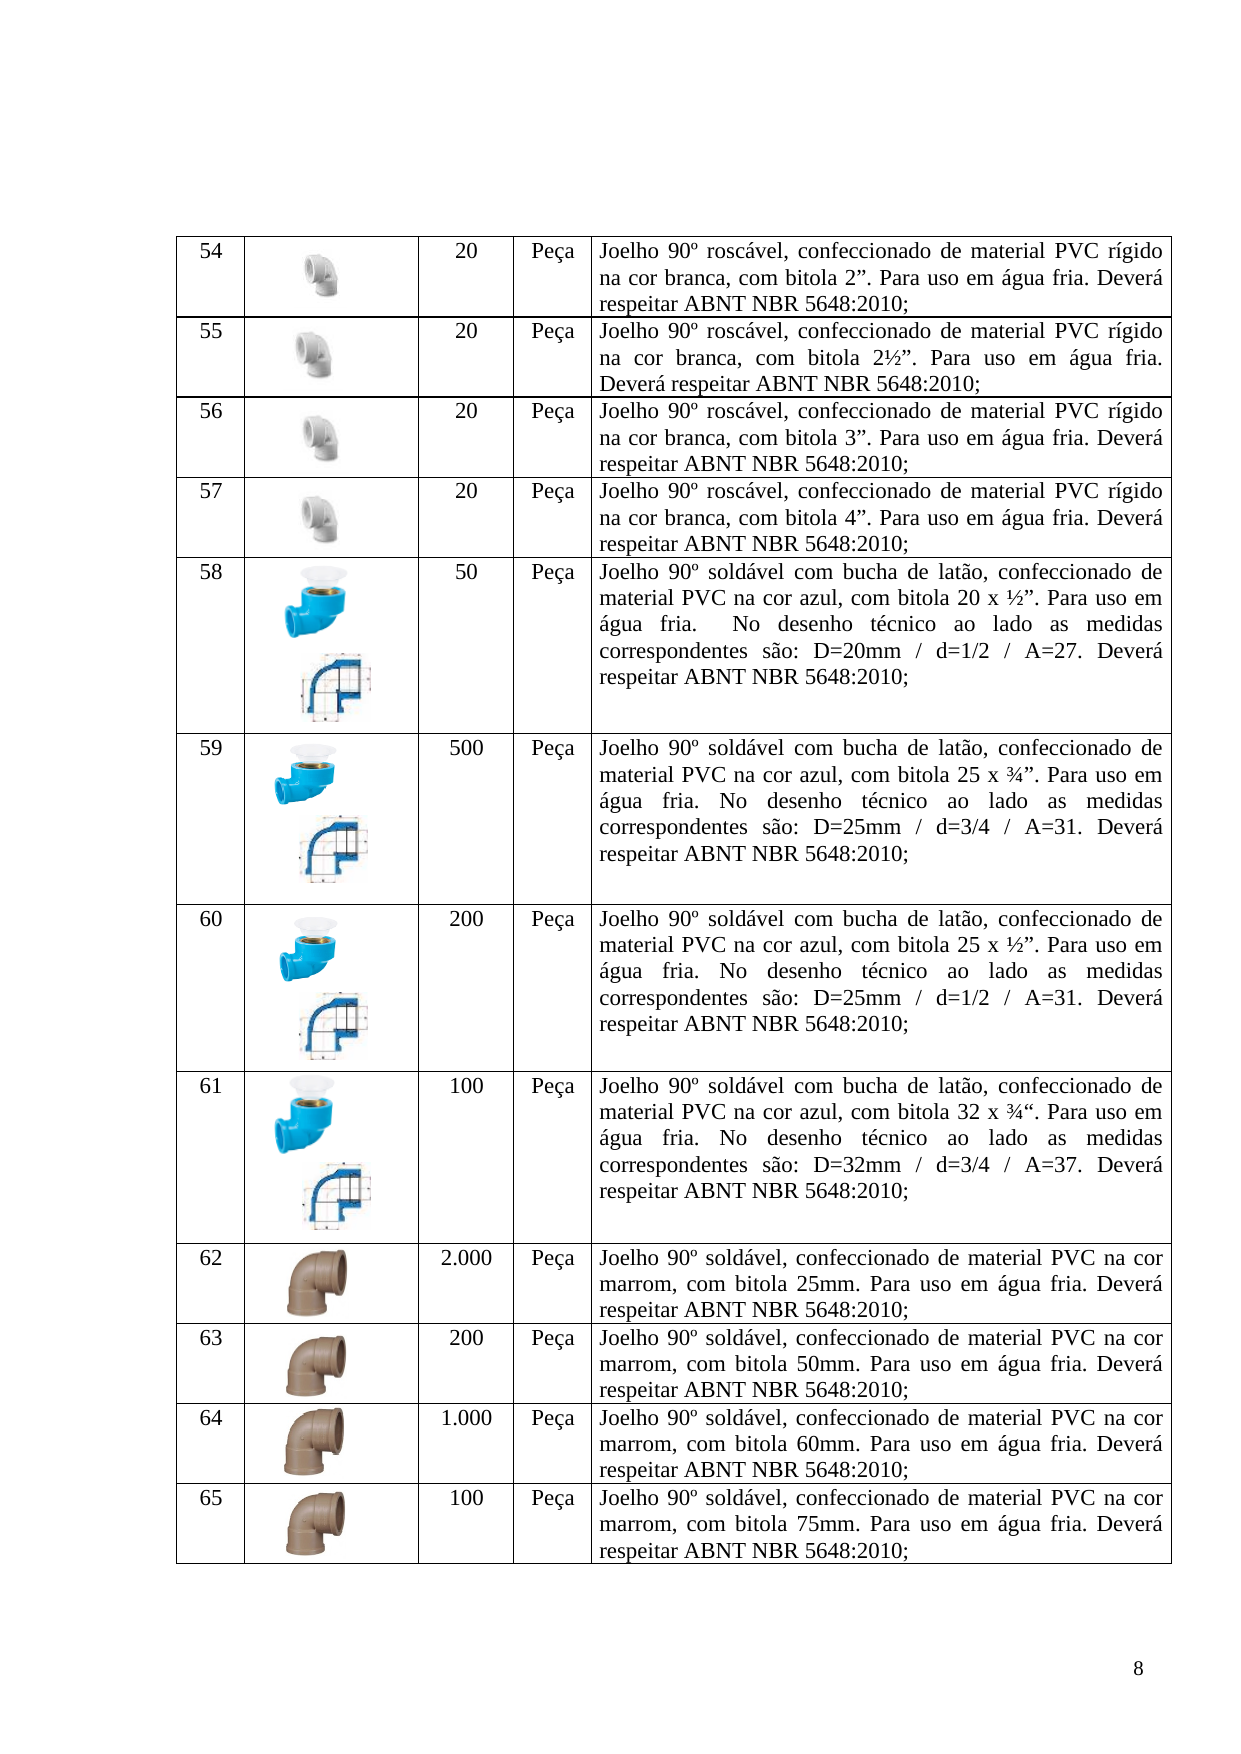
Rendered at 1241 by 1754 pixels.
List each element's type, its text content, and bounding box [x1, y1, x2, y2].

table_cell 20 [419, 398, 513, 477]
table_cell 65 [177, 1484, 244, 1563]
table_cell 500 [419, 734, 513, 903]
table_cell 56 [177, 398, 244, 477]
table_cell [245, 478, 418, 557]
picture [270, 743, 338, 805]
table_cell Joelho 90º soldável, confeccionado de material PVC na cor marrom, com bitola 50mm. Para uso em água fria. Deverá respeitar ABNT NBR 5648:2010; [592, 1324, 1171, 1403]
table_cell Joelho 90º soldável com bucha de latão, confeccionado de material PVC na cor azul, com bitola 25 x ½”. Para uso em água fria. No desenho técnico ao lado as medidas correspondentes são: D=25mm / d=1/2 / A=31. Deverá respeitar ABNT NBR 5648:2010; [592, 905, 1171, 1071]
table_cell Joelho 90º soldável com bucha de latão, confeccionado de material PVC na cor azul, com bitola 25 x ¾”. Para uso em água fria. No desenho técnico ao lado as medidas correspondentes são: D=25mm / d=3/4 / A=31. Deverá respeitar ABNT NBR 5648:2010; [592, 734, 1171, 903]
table_cell Peça [514, 734, 591, 903]
picture [275, 917, 338, 982]
table_cell Peça [514, 1404, 591, 1483]
picture [273, 482, 365, 556]
table_cell Peça [514, 1324, 591, 1403]
table_cell Peça [514, 558, 591, 733]
table_cell Joelho 90º roscável, confeccionado de material PVC rígido na cor branca, com bitola . Para uso em água fria. Deverá respeitar ABNT NBR 5648:2010; [592, 237, 1171, 316]
table_cell Joelho 90º soldável com bucha de latão, confeccionado de material PVC na cor azul, com bitola 20 x ½”. Para uso em água fria. No desenho técnico ao lado as medidas correspondentes são: D=20mm / d=1/2 / A=27. Deverá respeitar ABNT NBR 5648:2010; [592, 558, 1171, 733]
table_cell Peça [514, 1072, 591, 1243]
table_cell Peça [514, 398, 591, 477]
picture [298, 992, 368, 1060]
table_cell Peça [514, 237, 591, 316]
picture [300, 653, 371, 722]
table_cell Peça [514, 478, 591, 557]
picture [280, 565, 349, 639]
table_cell [245, 1072, 418, 1243]
table_cell Joelho 90º soldável com bucha de latão, confeccionado de material PVC na cor azul, com bitola 32 x ¾“. Para uso em água fria. No desenho técnico ao lado as medidas correspondentes são: D=32mm / d=3/4 / A=37. Deverá respeitar ABNT NBR 5648:2010; [592, 1072, 1171, 1243]
table_cell 20 [419, 318, 513, 396]
picture [275, 402, 365, 474]
table_cell 200 [419, 1324, 513, 1403]
picture [298, 815, 368, 883]
table_cell 62 [177, 1244, 244, 1323]
table_cell 100 [419, 1072, 513, 1243]
table_cell 58 [177, 558, 244, 733]
picture [286, 1248, 349, 1319]
table_cell [245, 237, 418, 316]
table_cell 59 [177, 734, 244, 903]
table_cell 60 [177, 905, 244, 1071]
table_cell [245, 734, 418, 903]
table_cell 55 [177, 318, 244, 396]
table_cell [245, 398, 418, 477]
table_cell [245, 1484, 418, 1563]
table_cell 63 [177, 1324, 244, 1403]
table_cell [245, 1404, 418, 1483]
table_cell Joelho 90º roscável, confeccionado de material PVC rígido na cor branca, com bitola 2½”. Para uso em água fria. Deverá respeitar ABNT NBR 5648:2010; [592, 318, 1171, 396]
picture [270, 1074, 335, 1155]
table_cell [245, 318, 418, 396]
table_cell Peça [514, 318, 591, 396]
table_cell Joelho 90º soldável, confeccionado de material PVC na cor marrom, com bitola 60mm. Para uso em água fria. Deverá respeitar ABNT NBR 5648:2010; [592, 1404, 1171, 1483]
table_cell 20 [419, 237, 513, 316]
table_cell 1.000 [419, 1404, 513, 1483]
table_cell Joelho 90º roscável, confeccionado de material PVC rígido na cor branca, com bitola . Para uso em água fria. Deverá respeitar ABNT NBR 5648:2010; [592, 478, 1171, 557]
picture [283, 1406, 345, 1479]
table_cell [245, 558, 418, 733]
picture [285, 1490, 346, 1559]
picture [285, 1334, 348, 1399]
table_cell Peça [514, 1244, 591, 1323]
table_cell Peça [514, 1484, 591, 1563]
picture [267, 318, 359, 391]
table_cell 20 [419, 478, 513, 557]
picture [278, 242, 362, 308]
table_cell 61 [177, 1072, 244, 1243]
table_cell Joelho 90º roscável, confeccionado de material PVC rígido na cor branca, com bitola . Para uso em água fria. Deverá respeitar ABNT NBR 5648:2010; [592, 398, 1171, 477]
table_cell 64 [177, 1404, 244, 1483]
table_cell 2.000 [419, 1244, 513, 1323]
table_cell 57 [177, 478, 244, 557]
table_cell 50 [419, 558, 513, 733]
table_cell 54 [177, 237, 244, 316]
table_cell 200 [419, 905, 513, 1071]
table_cell Joelho 90º soldável, confeccionado de material PVC na cor marrom, com bitola 75mm. Para uso em água fria. Deverá respeitar ABNT NBR 5648:2010; [592, 1484, 1171, 1563]
picture [302, 1162, 371, 1230]
table_cell Peça [514, 905, 591, 1071]
table_cell [245, 1324, 418, 1403]
table_cell 100 [419, 1484, 513, 1563]
table_cell Joelho 90º soldável, confeccionado de material PVC na cor marrom, com bitola 25mm. Para uso em água fria. Deverá respeitar ABNT NBR 5648:2010; [592, 1244, 1171, 1323]
table_cell [245, 1244, 418, 1323]
table_cell [245, 905, 418, 1071]
